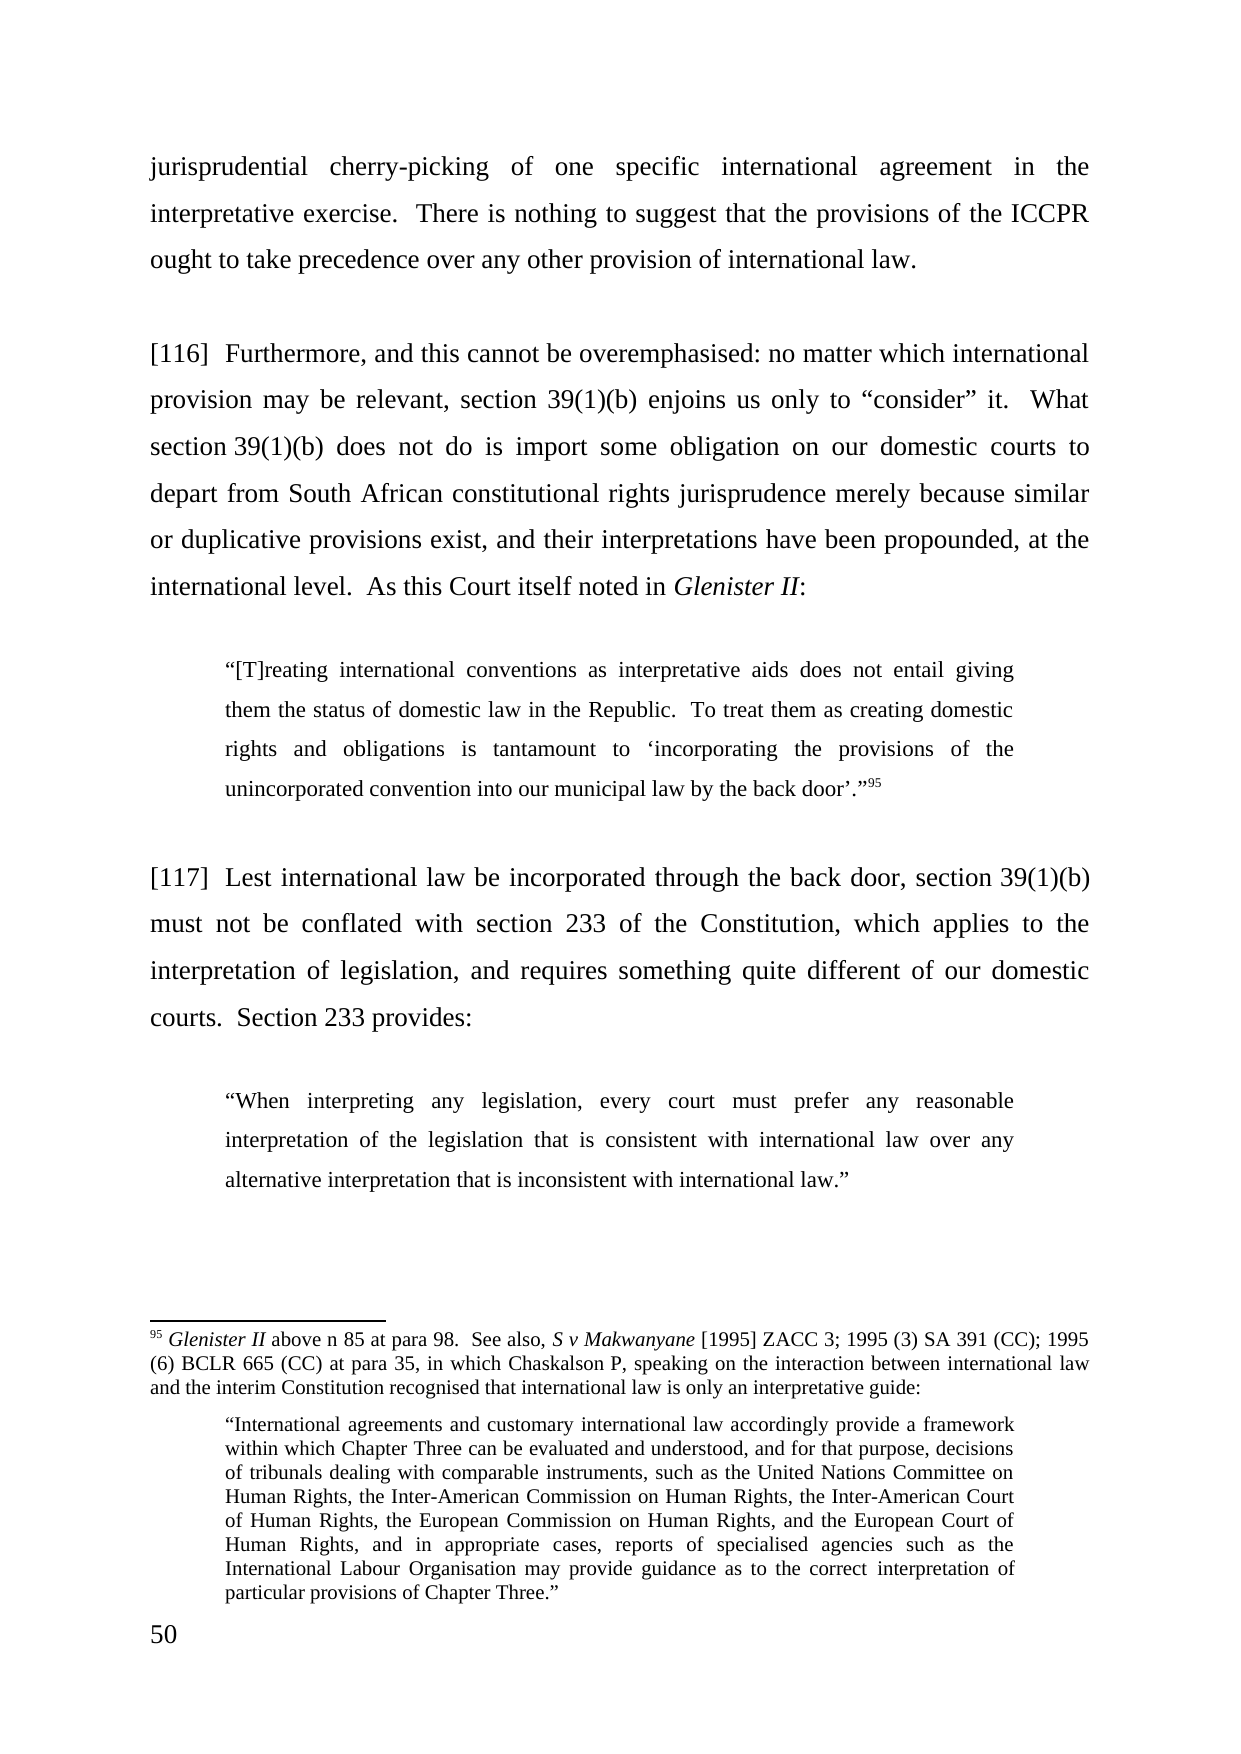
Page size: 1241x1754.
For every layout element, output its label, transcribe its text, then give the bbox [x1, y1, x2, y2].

list [116] Furthermore, and this cannot be overemphasised: no matter which international provision may be relevant, section 39(1)(b) enjoins us only to “consider” it. What section 39(1)(b) does not do is import some obligation on our domestic courts to depart from South African constitutional rights jurisprudence merely because similar or duplicative provisions exist, and their interpretations have been propounded, at the international level. As this Court itself noted in Glenister II: [150, 337, 1090, 601]
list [150, 150, 1090, 274]
text “When interpreting any legislation, every court must prefer any reasonable interpretation of the legislation that is consistent with international law over any alternative interpretation that is inconsistent with international law.” [225, 1087, 1015, 1192]
text “[T]reating international conventions as interpretative aids does not entail giving them the status of domestic law in the Republic. To treat them as creating domestic rights and obligations is tantamount to ‘incorporating the provisions of the unincorporated convention into our municipal law by the back door’.” [225, 656, 1015, 801]
list [117] Lest international law be incorporated through the back door, section 39(1)(b) must not be conflated with section 233 of the Constitution, which applies to the interpretation of legislation, and requires something quite different of our domestic courts. Section 233 provides: [150, 861, 1090, 1032]
